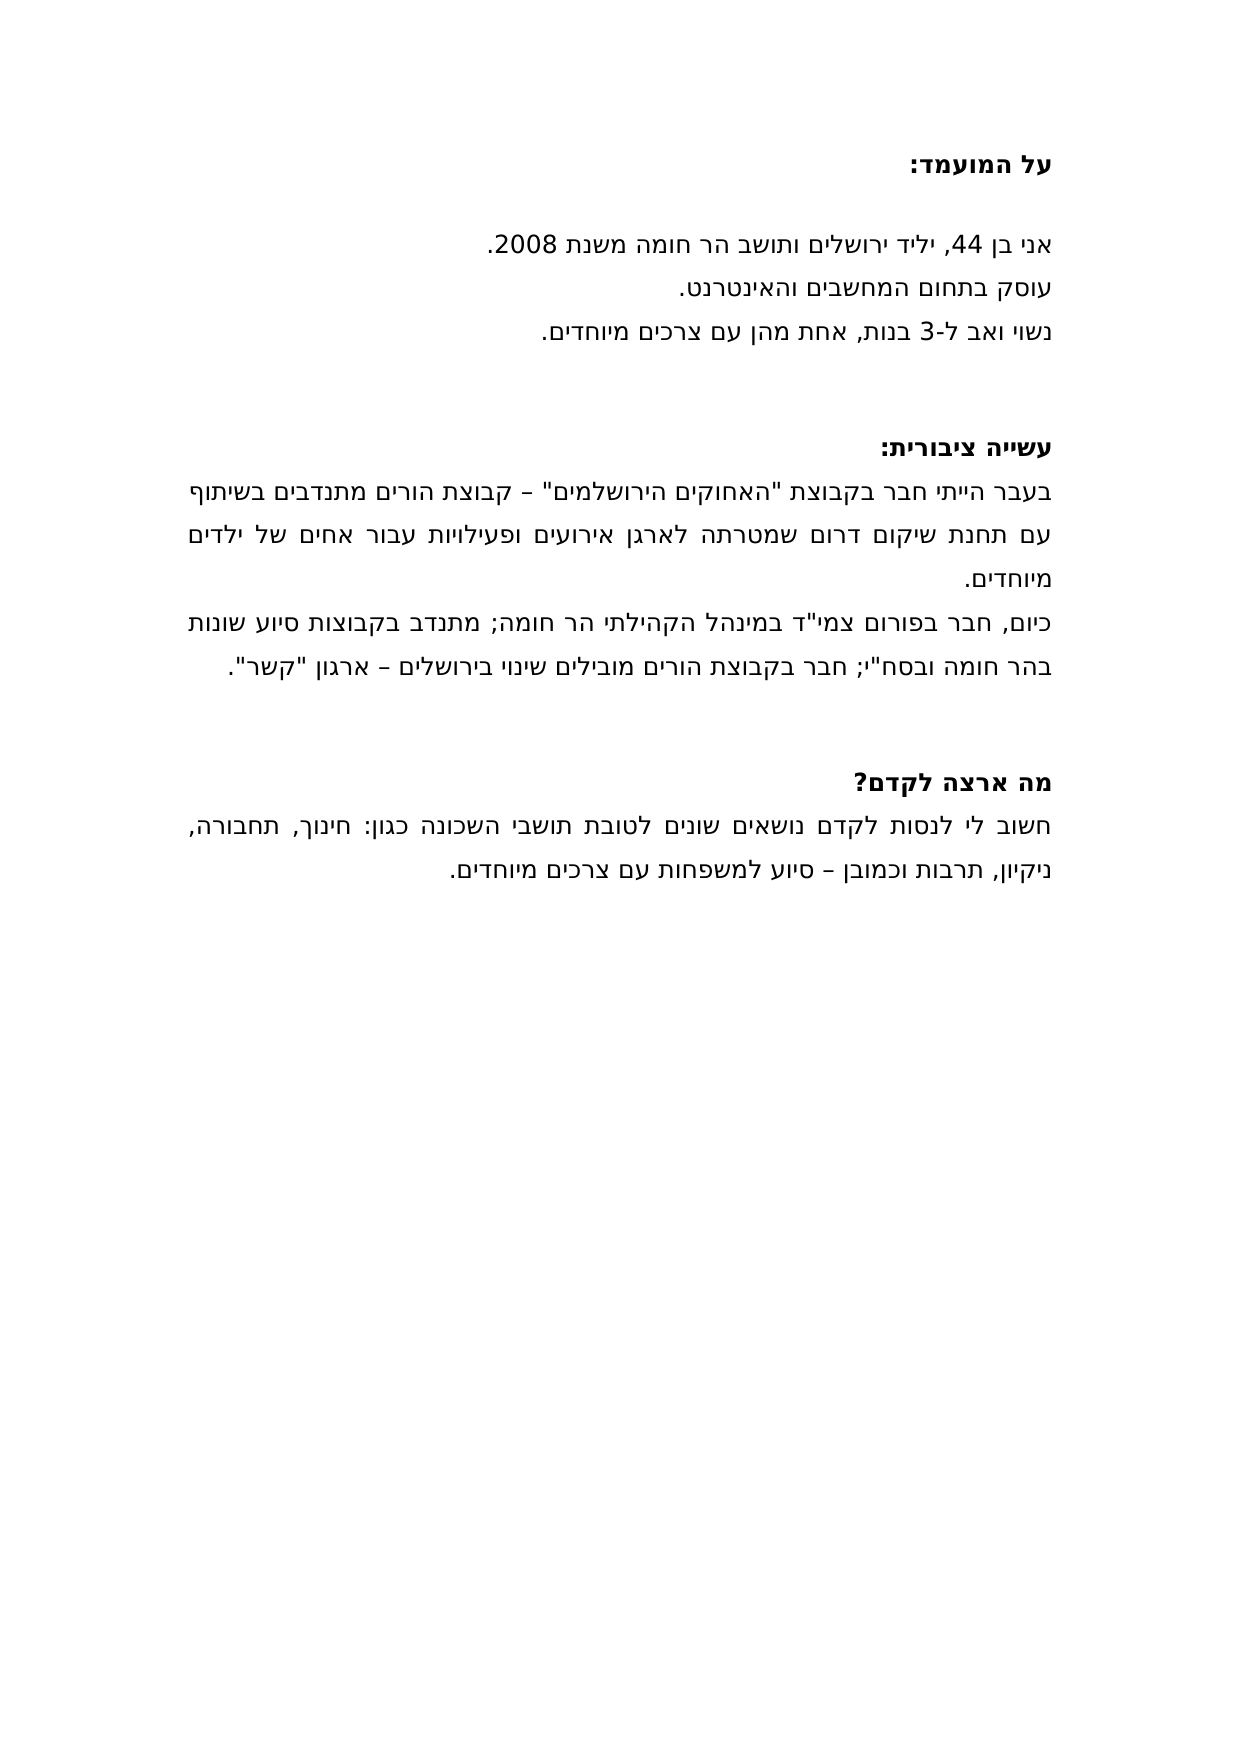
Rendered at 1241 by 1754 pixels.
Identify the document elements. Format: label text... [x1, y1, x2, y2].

text נשוי ואב ל-3 בנות, אחת מהן עם צרכים מיוחדים. [187, 317, 1053, 346]
text בעבר הייתי חבר בקבוצת "האחוקים הירושלמים" – קבוצת הורים מתנדבים בשיתוף עם תחנת שיקום דרום שמטרתה לארגן אירועים ופעילויות עבור אחים של ילדים מיוחדים. [187, 477, 1053, 593]
text עוסק בתחום המחשבים והאינטרנט. [187, 273, 1053, 303]
text עשייה ציבורית: [187, 433, 1053, 462]
text על המועמד: [187, 150, 1053, 179]
text מה ארצה לקדם? [187, 768, 1053, 797]
text חשוב לי לנסות לקדם נושאים שונים לטובת תושבי השכונה כגון: חינוך, תחבורה, ניקיון, תרבות וכמובן – סיוע למשפחות עם צרכים מיוחדים. [187, 811, 1053, 884]
text אני בן 44, יליד ירושלים ותושב הר חומה משנת 2008. [187, 230, 1053, 259]
text כיום, חבר בפורום צמי"ד במינהל הקהילתי הר חומה; מתנדב בקבוצות סיוע שונות בהר חומה ובסח"י; חבר בקבוצת הורים מובילים שינוי בירושלים – ארגון "קשר". [187, 608, 1053, 681]
